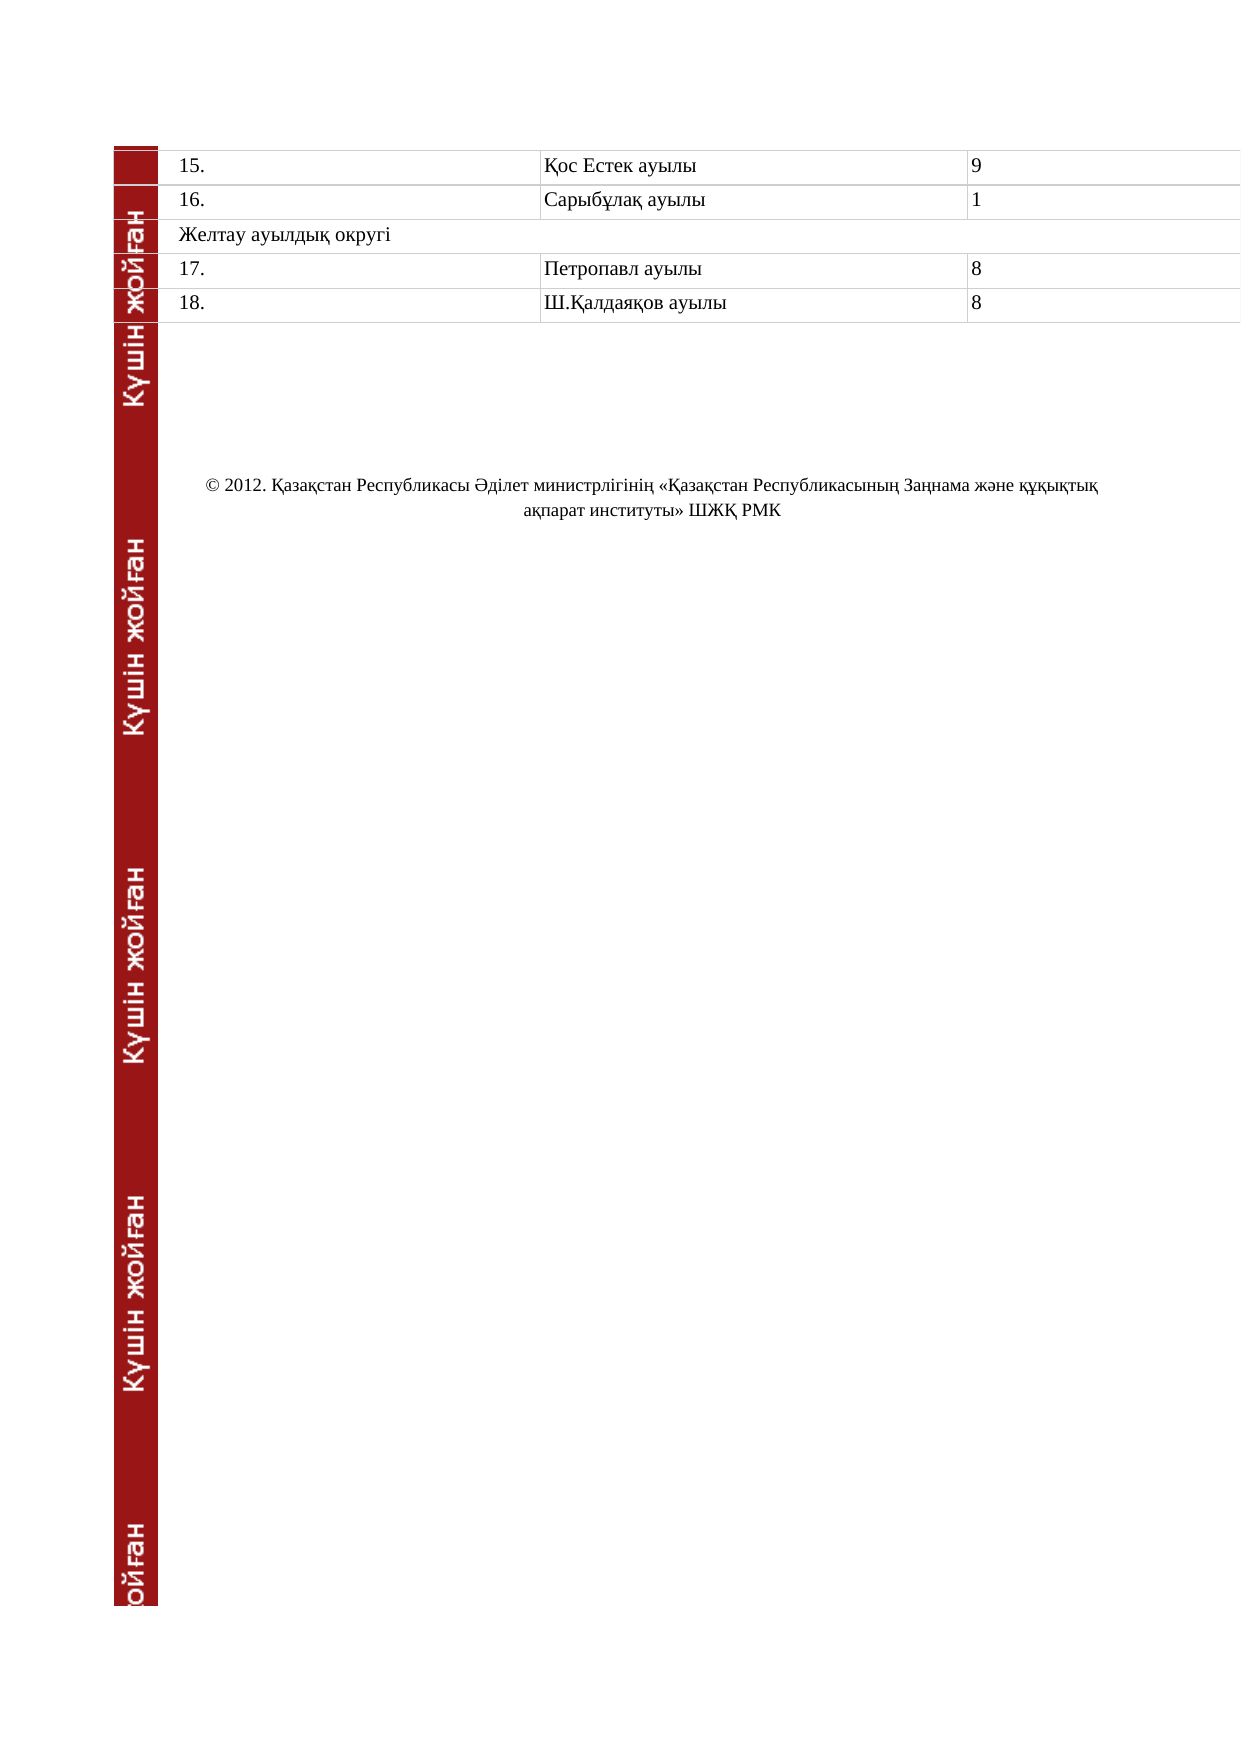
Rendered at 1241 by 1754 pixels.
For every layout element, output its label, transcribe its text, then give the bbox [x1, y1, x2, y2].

picture [114, 323, 158, 474]
table_cell Петропавл ауылы [541, 254, 967, 287]
table_cell 8 [968, 289, 1240, 322]
table_cell Сарыбұлақ ауылы [541, 186, 967, 219]
table_cell 18. [114, 289, 540, 322]
table_cell 15. [114, 151, 540, 184]
picture [114, 521, 158, 1606]
picture [114, 146, 158, 150]
table_cell 17. [114, 254, 540, 287]
table_cell Желтау ауылдық округі [114, 220, 1240, 253]
table_cell Ш.Қалдаяқов ауылы [541, 289, 967, 322]
table_cell Қос Естек ауылы [541, 151, 967, 184]
table_cell 16. [114, 186, 540, 219]
table_cell 8 [968, 254, 1240, 287]
table_cell 9 [968, 151, 1240, 184]
table_cell 1 [968, 186, 1240, 219]
text © 2012. Қазақстан Республикасы Әділет министрлігінің «Қазақстан Республикасының Заңнама және құқықтық ақпарат институты» ШЖҚ РМК [112, 474, 1128, 521]
